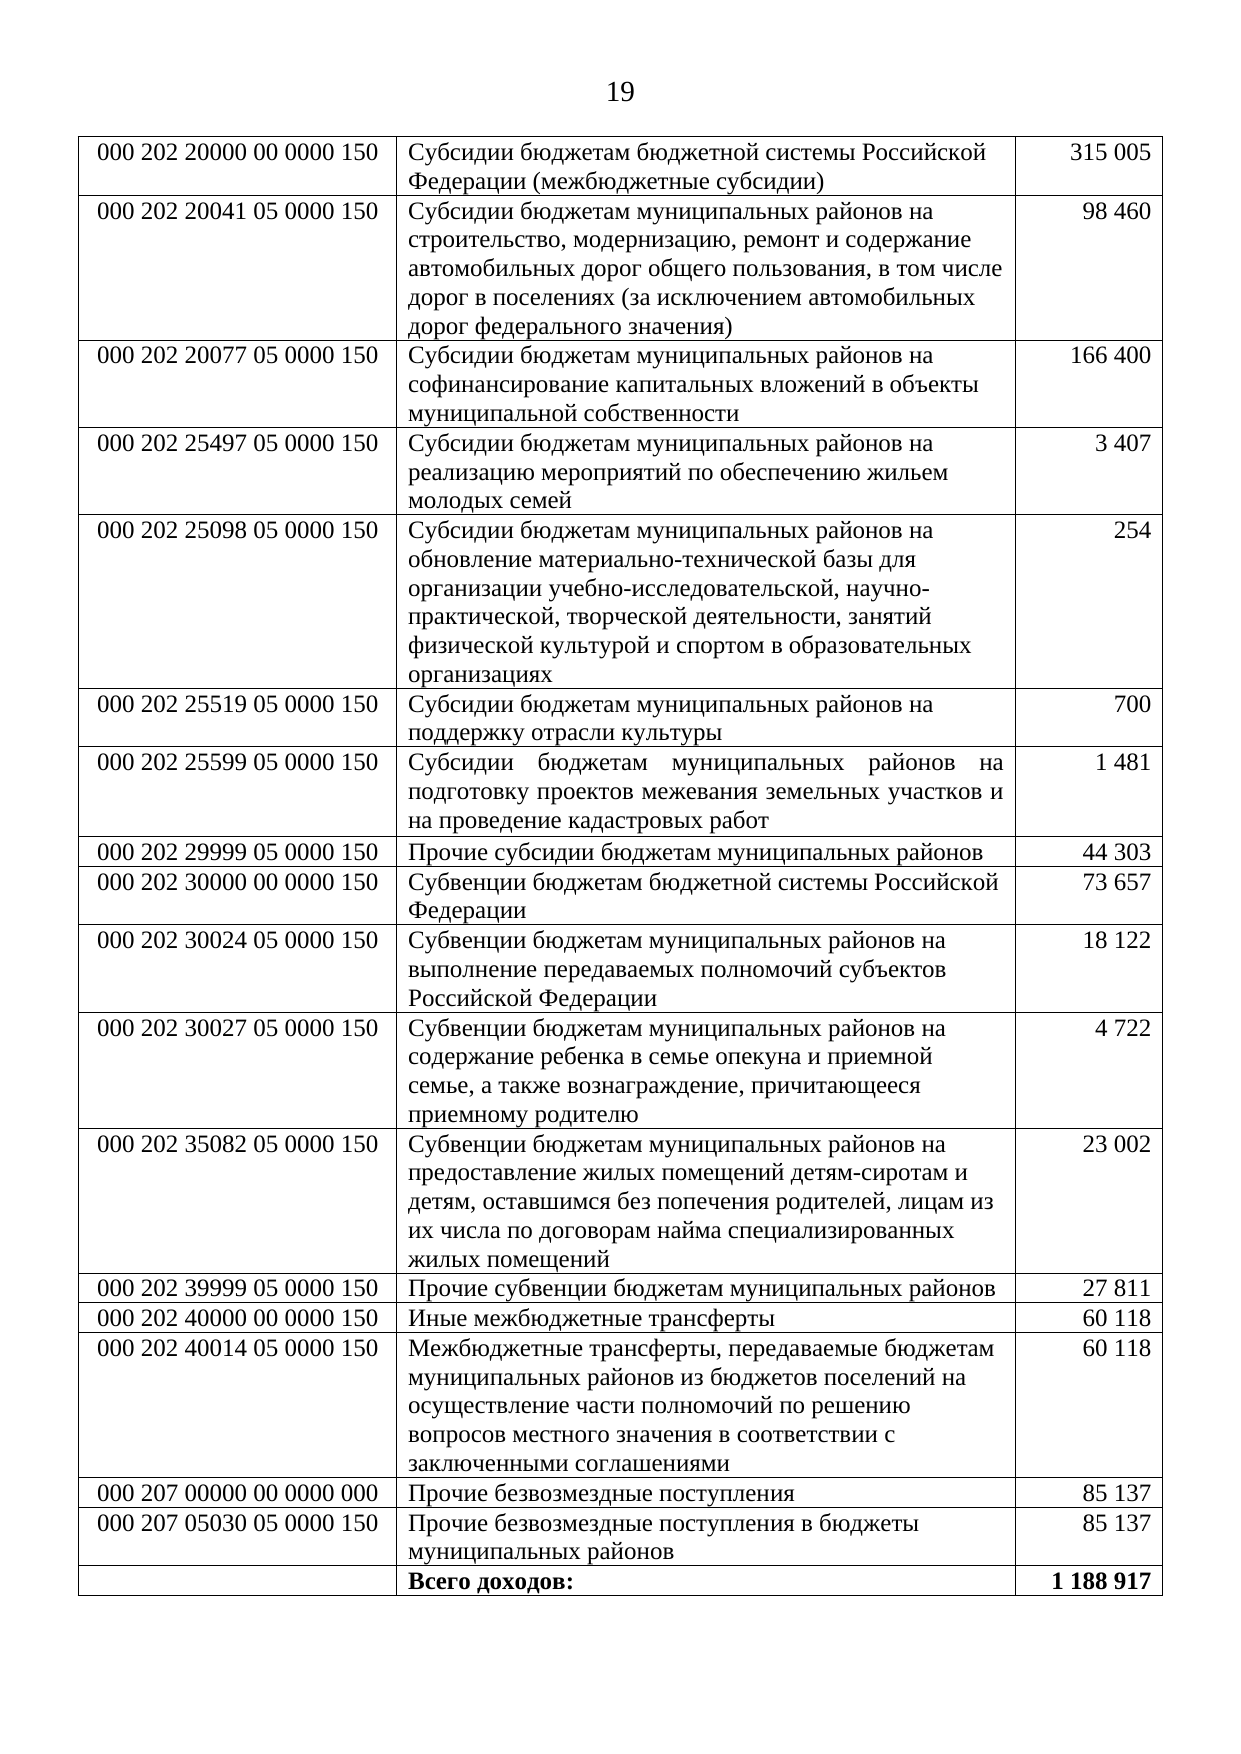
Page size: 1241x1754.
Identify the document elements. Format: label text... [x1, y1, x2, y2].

table_cell 000 202 25497 05 0000 150 [79, 428, 396, 514]
table_cell 1 481 [1016, 747, 1162, 836]
table_cell 000 202 25519 05 0000 150 [79, 689, 396, 746]
table_cell 85 137 [1016, 1478, 1162, 1507]
table_cell 254 [1016, 515, 1162, 688]
table_cell Всего доходов: [397, 1566, 1015, 1595]
table_cell 000 202 30024 05 0000 150 [79, 925, 396, 1012]
table_cell 700 [1016, 689, 1162, 746]
table_cell Субсидии бюджетам муниципальных районов на обновление материально-технической базы для организации учебно-исследовательской, научно-практической, творческой деятельности, занятий физической культурой и спортом в образовательных организациях [397, 515, 1015, 688]
table_cell 000 202 35082 05 0000 150 [79, 1129, 396, 1272]
table_cell [79, 1566, 396, 1595]
table_cell 000 202 40014 05 0000 150 [79, 1333, 396, 1477]
table_cell Субсидии бюджетам муниципальных районов на строительство, модернизацию, ремонт и содержание автомобильных дорог общего пользования, в том числе дорог в поселениях (за исключением автомобильных дорог федерального значения) [397, 196, 1015, 339]
table_cell 315 005 [1016, 137, 1162, 195]
table_cell Субвенции бюджетам муниципальных районов на содержание ребенка в семье опекуна и приемной семье, а также вознаграждение, причитающееся приемному родителю [397, 1013, 1015, 1128]
table_cell 44 303 [1016, 837, 1162, 866]
table_cell Прочие субвенции бюджетам муниципальных районов [397, 1274, 1015, 1302]
table_cell Субвенции бюджетам муниципальных районов на предоставление жилых помещений детям-сиротам и детям, оставшимся без попечения родителей, лицам из их числа по договорам найма специализированных жилых помещений [397, 1129, 1015, 1272]
table_cell Иные межбюджетные трансферты [397, 1303, 1015, 1332]
table_cell 000 202 20041 05 0000 150 [79, 196, 396, 339]
table_cell 27 811 [1016, 1274, 1162, 1302]
table_cell Субсидии бюджетам муниципальных районов на подготовку проектов межевания земельных участков и на проведение кадастровых работ [397, 747, 1015, 836]
table_cell Субвенции бюджетам бюджетной системы Российской Федерации [397, 867, 1015, 924]
table_cell 000 202 30000 00 0000 150 [79, 867, 396, 924]
table_cell 60 118 [1016, 1303, 1162, 1332]
table_cell 23 002 [1016, 1129, 1162, 1272]
table_cell 000 202 25599 05 0000 150 [79, 747, 396, 836]
table_cell Прочие субсидии бюджетам муниципальных районов [397, 837, 1015, 866]
table_cell 4 722 [1016, 1013, 1162, 1128]
table_cell 000 202 20000 00 0000 150 [79, 137, 396, 195]
table_cell 1 188 917 [1016, 1566, 1162, 1595]
table_cell 98 460 [1016, 196, 1162, 339]
table_cell Прочие безвозмездные поступления [397, 1478, 1015, 1507]
table_cell Прочие безвозмездные поступления в бюджеты муниципальных районов [397, 1508, 1015, 1565]
table_cell 60 118 [1016, 1333, 1162, 1477]
table_cell 18 122 [1016, 925, 1162, 1012]
table_cell Субсидии бюджетам муниципальных районов на реализацию мероприятий по обеспечению жильем молодых семей [397, 428, 1015, 514]
table_cell Субсидии бюджетам бюджетной системы Российской Федерации (межбюджетные субсидии) [397, 137, 1015, 195]
table_cell Межбюджетные трансферты, передаваемые бюджетам муниципальных районов из бюджетов поселений на осуществление части полномочий по решению вопросов местного значения в соответствии с заключенными соглашениями [397, 1333, 1015, 1477]
table_cell Субсидии бюджетам муниципальных районов на поддержку отрасли культуры [397, 689, 1015, 746]
table_cell 000 202 40000 00 0000 150 [79, 1303, 396, 1332]
table_cell 000 207 00000 00 0000 000 [79, 1478, 396, 1507]
table_cell 3 407 [1016, 428, 1162, 514]
table_cell 85 137 [1016, 1508, 1162, 1565]
table_cell 000 202 29999 05 0000 150 [79, 837, 396, 866]
table_cell Субвенции бюджетам муниципальных районов на выполнение передаваемых полномочий субъектов Российской Федерации [397, 925, 1015, 1012]
table_cell Субсидии бюджетам муниципальных районов на софинансирование капитальных вложений в объекты муниципальной собственности [397, 341, 1015, 427]
table_cell 000 202 20077 05 0000 150 [79, 341, 396, 427]
table_cell 73 657 [1016, 867, 1162, 924]
table_cell 000 207 05030 05 0000 150 [79, 1508, 396, 1565]
table_cell 166 400 [1016, 341, 1162, 427]
table_cell 000 202 25098 05 0000 150 [79, 515, 396, 688]
table_cell 000 202 30027 05 0000 150 [79, 1013, 396, 1128]
table_cell 000 202 39999 05 0000 150 [79, 1274, 396, 1302]
